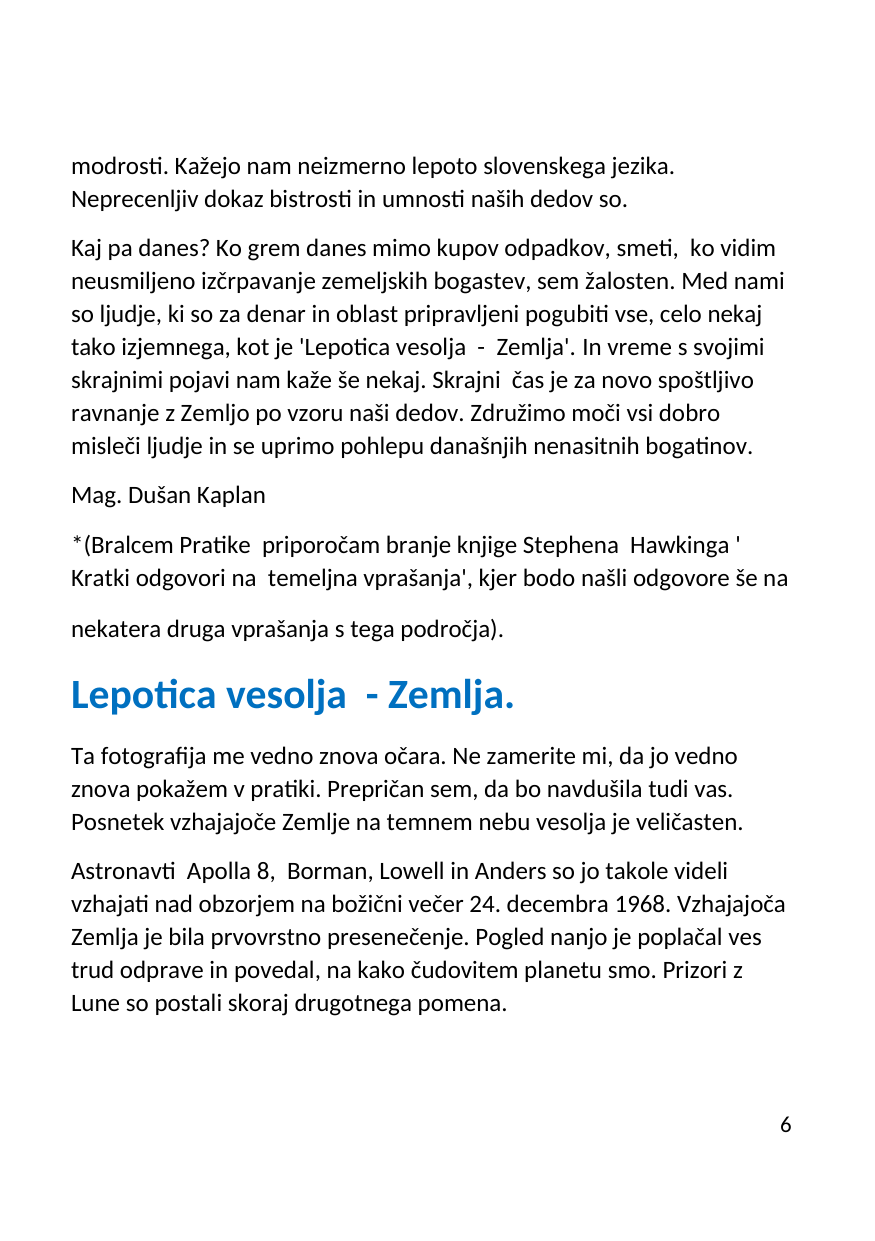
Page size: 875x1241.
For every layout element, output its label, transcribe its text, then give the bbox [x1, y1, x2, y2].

text Lepotica vesolja - Zemlja. [71, 668, 791, 719]
text *(Bralcem Pratike priporočam branje knjige Stephena Hawkinga ' Kratki odgovori na temeljna vprašanja', kjer bodo našli odgovore še na nekatera druga vprašanja s tega področja). [71, 529, 791, 647]
text Mag. Dušan Kaplan [71, 479, 791, 510]
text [71, 150, 791, 213]
text Ta fotografija me vedno znova očara. Ne zamerite mi, da jo vedno znova pokažem v pratiki. Prepričan sem, da bo navdušila tudi vas. Posnetek vzhajajoče Zemlje na temnem nebu vesolja je veličasten. [71, 740, 791, 836]
text Kaj pa danes? Ko grem danes mimo kupov odpadkov, smeti, ko vidim neusmiljeno izčrpavanje zemeljskih bogastev, sem žalosten. Med nami so ljudje, ki so za denar in oblast pripravljeni pogubiti vse, celo nekaj tako izjemnega, kot je 'Lepotica vesolja - Zemlja'. In vreme s svojimi skrajnimi pojavi nam kaže še nekaj. Skrajni čas je za novo spoštljivo ravnanje z Zemljo po vzoru naši dedov. Združimo moči vsi dobro misleči ljudje in se uprimo pohlepu današnjih nenasitnih bogatinov. [71, 232, 791, 461]
text Astronavti Apolla 8, Borman, Lowell in Anders so jo takole videli vzhajati nad obzorjem na božični večer 24. decembra 1968. Vzhajajoča Zemlja je bila prvovrstno presenečenje. Pogled nanjo je poplačal ves trud odprave in povedal, na kako čudovitem planetu smo. Prizori z Lune so postali skoraj drugotnega pomena. [71, 855, 791, 1017]
